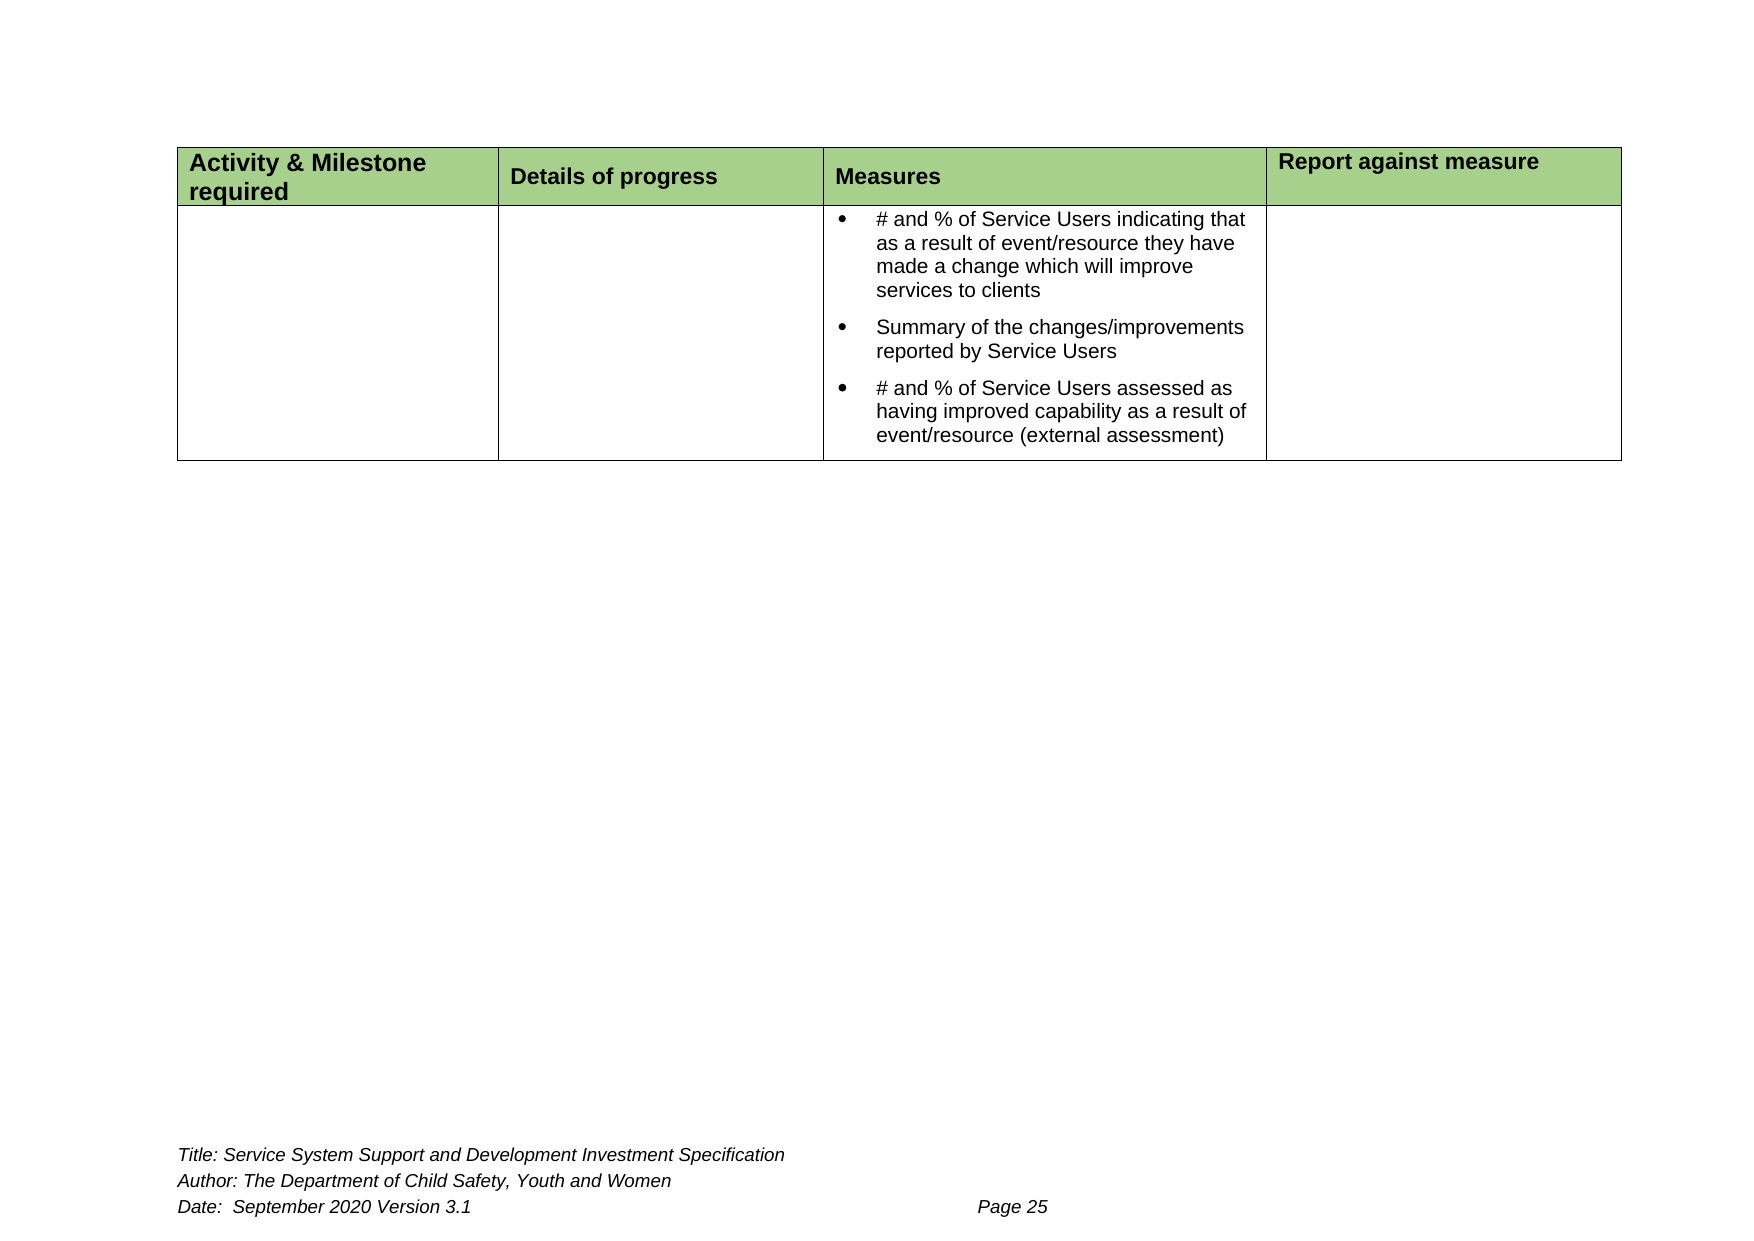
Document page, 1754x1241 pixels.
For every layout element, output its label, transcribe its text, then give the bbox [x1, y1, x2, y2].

table_header Activity & Milestone required [178, 148, 498, 205]
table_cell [178, 206, 498, 460]
table_header Measures [824, 148, 1266, 205]
table_header Details of progress [499, 148, 823, 205]
table_header Report against measure [1267, 148, 1621, 205]
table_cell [499, 206, 823, 460]
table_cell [1267, 206, 1621, 460]
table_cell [824, 206, 1266, 460]
